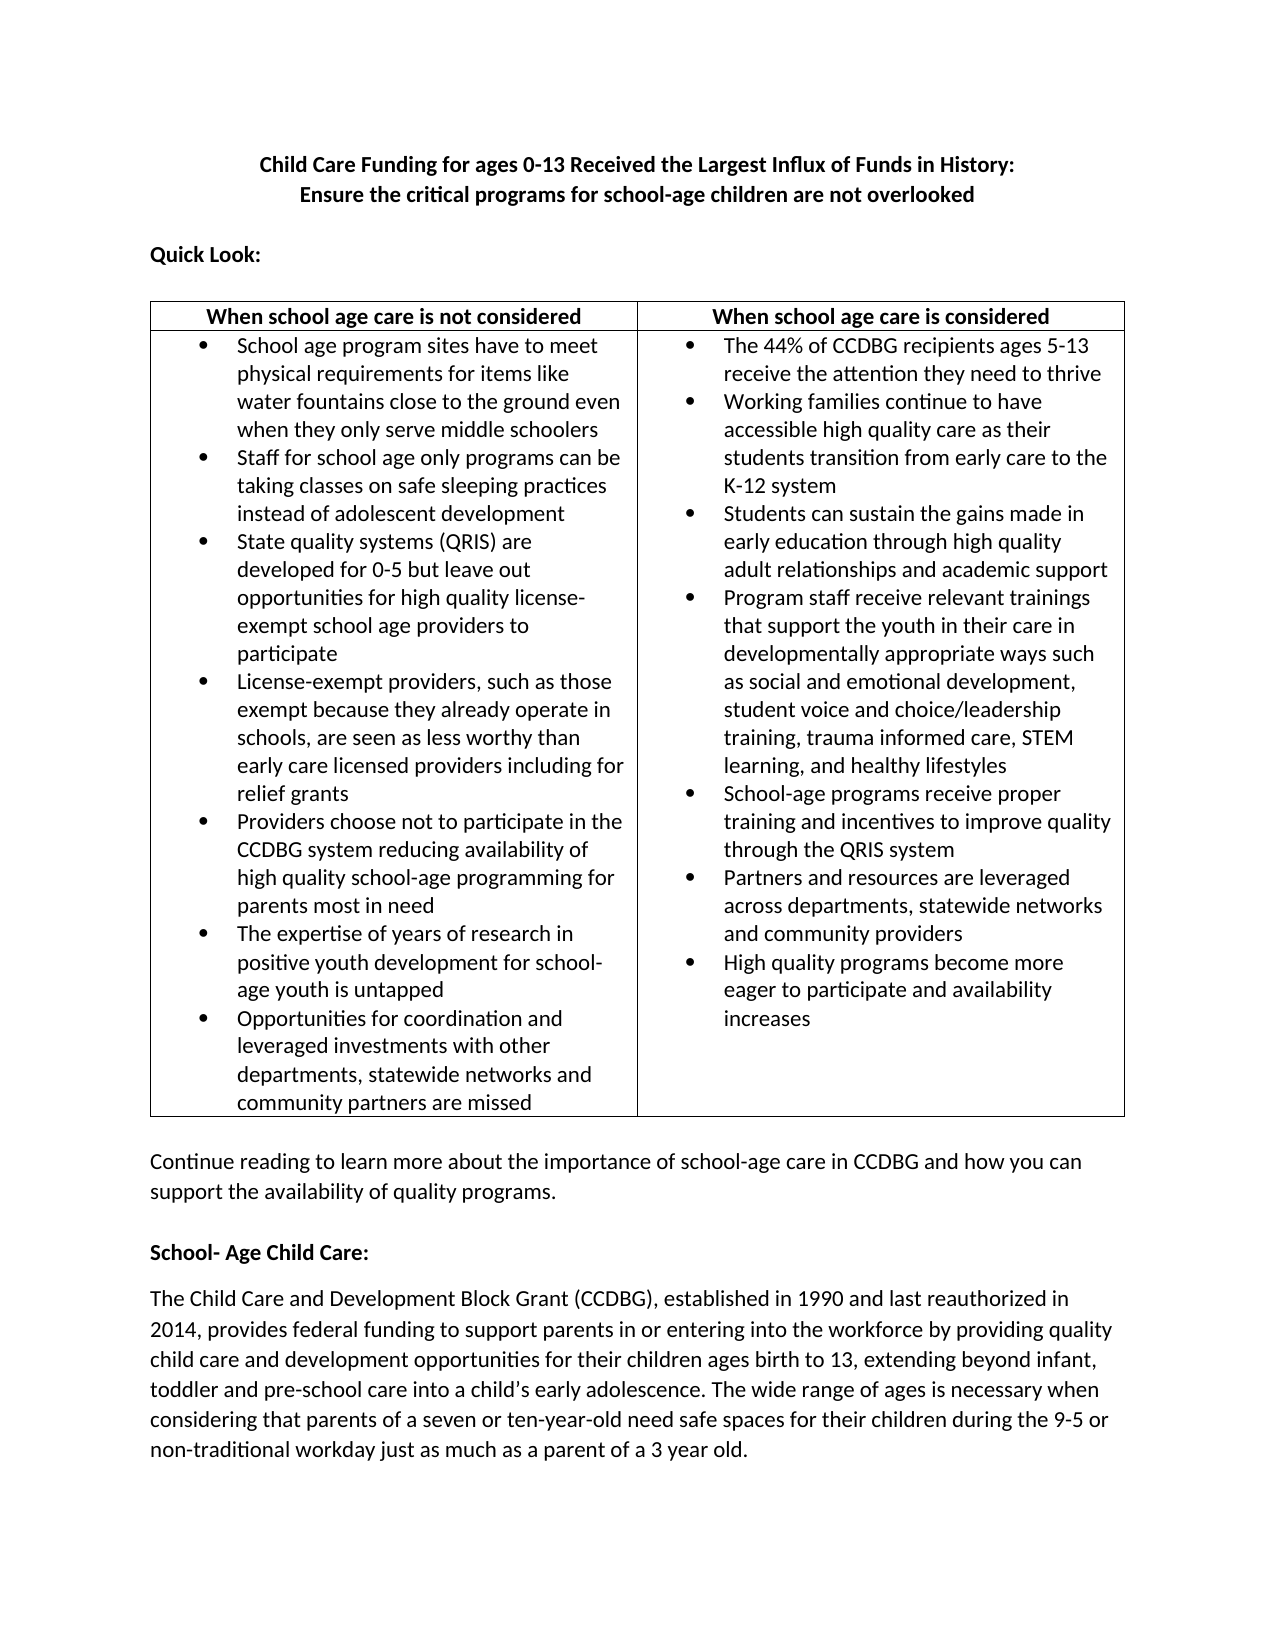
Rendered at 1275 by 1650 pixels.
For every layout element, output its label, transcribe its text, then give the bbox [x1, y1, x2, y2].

text Child Care Funding for ages 0-13 Received the Largest Influx of Funds in History: [150, 150, 1125, 178]
table_header When school age care is not considered [151, 302, 637, 330]
text Ensure the critical programs for school-age children are not overlooked [150, 180, 1125, 208]
text Continue reading to learn more about the importance of school-age care in CCDBG and how you can support the availability of quality programs. [150, 1147, 1125, 1205]
text The Child Care and Development Block Grant (CCDBG), established in 1990 and last reauthorized in 2014, provides federal funding to support parents in or entering into the workforce by providing quality child care and development opportunities for their children ages birth to 13, extending beyond infant, toddler and pre-school care into a child’s early adolescence. The wide range of ages is necessary when considering that parents of a seven or ten-year-old need safe spaces for their children during the 9-5 or non-traditional workday just as much as a parent of a 3 year old. [150, 1284, 1125, 1463]
table_cell The 44% of CCDBG recipients ages 5-13 receive the attention they need to thrive Working families continue to have accessible high quality care as their students transition from early care to the K-12 system Students can sustain the gains made in early education through high quality adult relationships and academic support Program staff receive relevant trainings that support the youth in their care in developmentally appropriate ways such as social and emotional development, student voice and choice/leadership training, trauma informed care, STEM learning, and healthy lifestyles School-age programs receive proper training and incentives to improve quality through the QRIS system Partners and resources are leveraged across departments, statewide networks and community providers High quality programs become more eager to participate and availability increases [638, 331, 1124, 1116]
text Quick Look: [150, 241, 1125, 269]
text School- Age Child Care: [150, 1238, 1125, 1266]
table_header When school age care is considered [638, 302, 1124, 330]
table_cell School age program sites have to meet physical requirements for items like water fountains close to the ground even when they only serve middle schoolers Staff for school age only programs can be taking classes on safe sleeping practices instead of adolescent development State quality systems (QRIS) are developed for 0-5 but leave out opportunities for high quality license-exempt school age providers to participate License-exempt providers, such as those exempt because they already operate in schools, are seen as less worthy than early care licensed providers including for relief grants Providers choose not to participate in the CCDBG system reducing availability of high quality school-age programming for parents most in need The expertise of years of research in positive youth development for school-age youth is untapped Opportunities for coordination and leveraged investments with other departments, statewide networks and community partners are missed [151, 331, 637, 1116]
